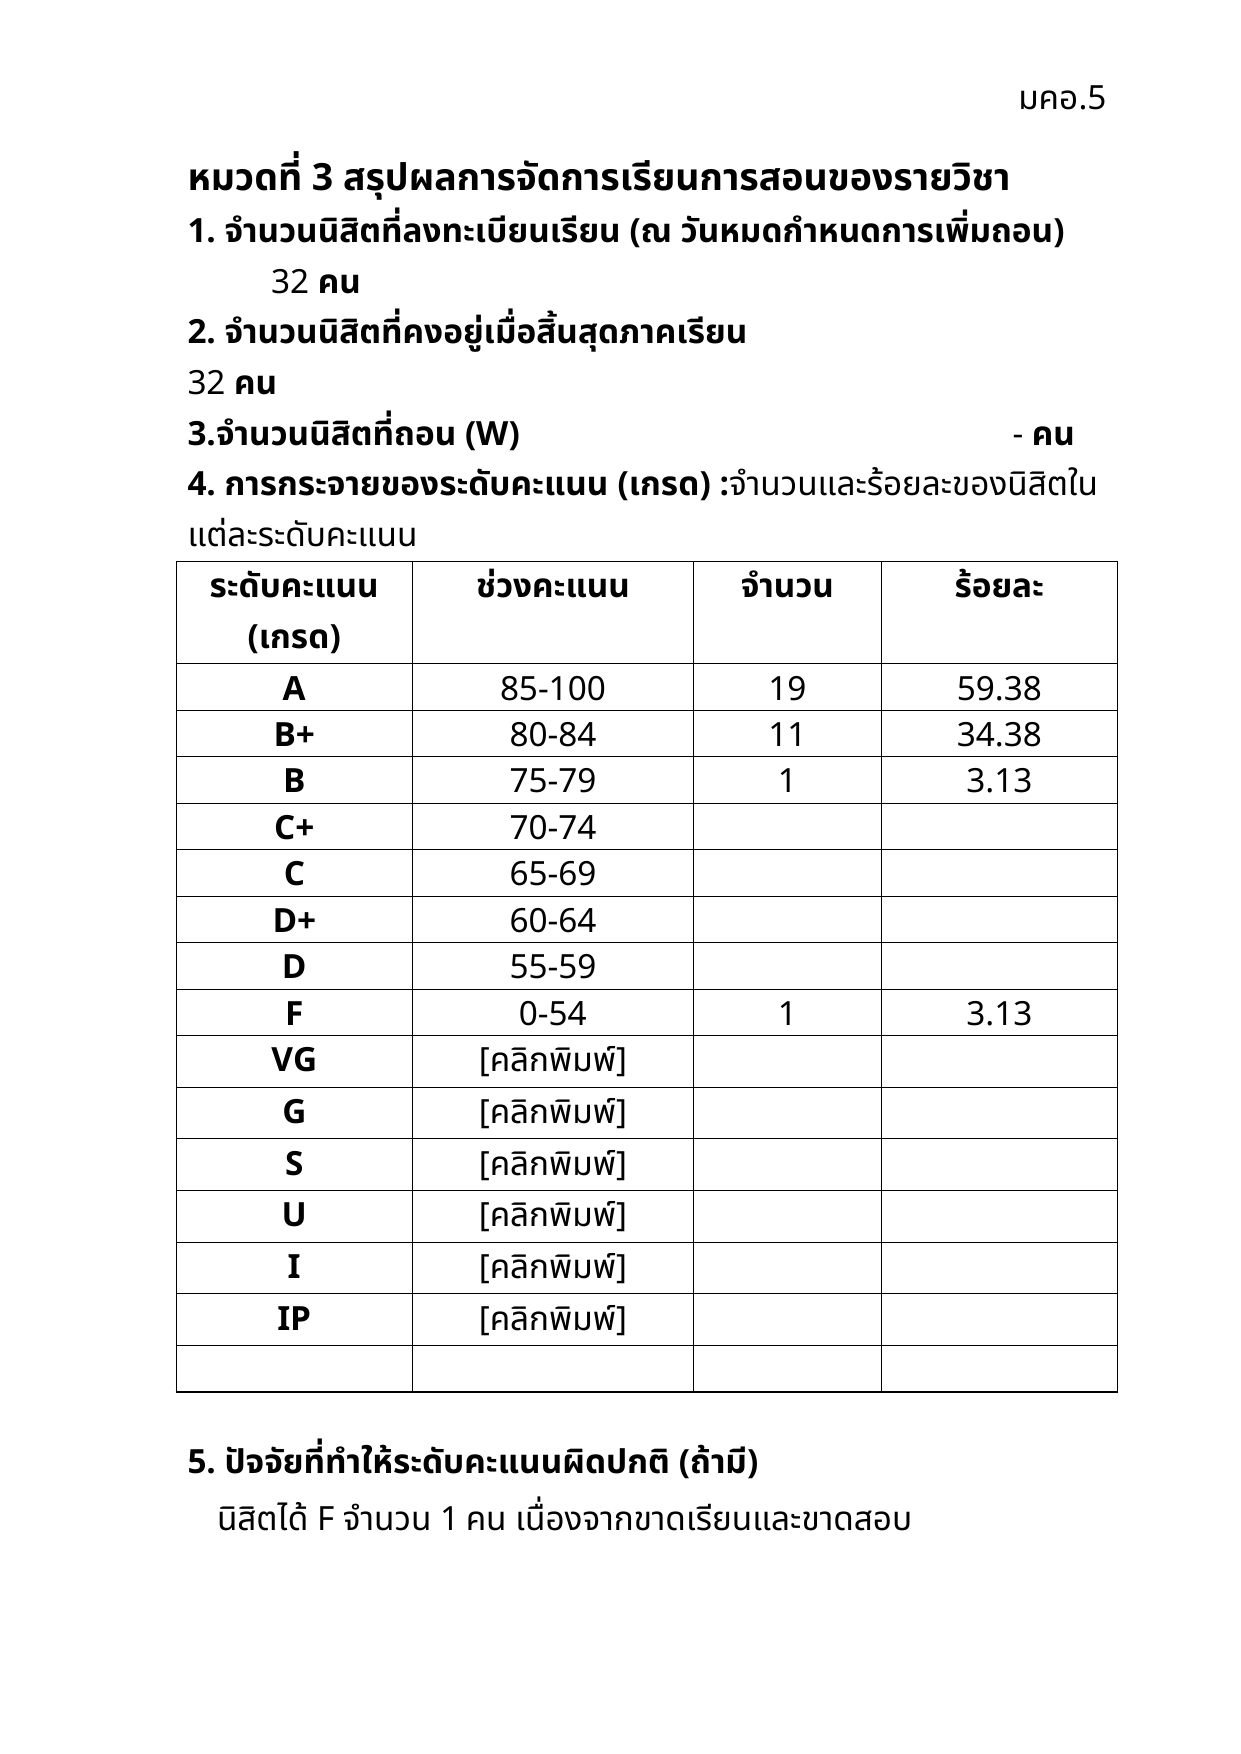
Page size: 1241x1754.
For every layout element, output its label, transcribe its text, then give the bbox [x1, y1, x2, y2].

table_cell [882, 1088, 1117, 1138]
table_cell A [177, 664, 412, 710]
table_cell VG [177, 1036, 412, 1087]
table_cell U [177, 1191, 412, 1242]
table_cell 55-59 [413, 943, 693, 988]
table_cell 1 [694, 757, 881, 803]
text 1. จำนวนนิสิตที่ลงทะเบียนเรียน (ณ วันหมดกำหนดการเพิ่มถอน) 32 คน [187, 207, 1106, 308]
table_cell [694, 1294, 881, 1345]
table_cell [413, 1346, 693, 1391]
table_cell 3.13 [882, 757, 1117, 803]
table_cell 75-79 [413, 757, 693, 803]
table_cell C [177, 850, 412, 896]
table_cell 65-69 [413, 850, 693, 896]
table_cell [694, 1139, 881, 1190]
table_cell [694, 1346, 881, 1391]
table_cell 80-84 [413, 711, 693, 756]
table_cell [694, 1088, 881, 1138]
table_header จำนวน [694, 562, 881, 663]
table_cell [882, 897, 1117, 942]
table_cell [882, 804, 1117, 849]
text นิสิตได้ F จำนวน 1คน เนื่องจากขาดเรียนและขาดสอบ [217, 1495, 1106, 1545]
table_cell [694, 804, 881, 849]
text หมวดที่ 3 สรุปผลการจัดการเรียนการสอนของรายวิชา [187, 150, 1106, 207]
table_cell 3.13 [882, 990, 1117, 1035]
table_cell [694, 1191, 881, 1242]
table_cell [882, 1191, 1117, 1242]
table_cell I [177, 1243, 412, 1293]
table_cell [694, 1036, 881, 1087]
table_cell [413, 1139, 693, 1190]
table_cell [694, 1243, 881, 1293]
table_cell [413, 1036, 693, 1087]
table_cell 85-100 [413, 664, 693, 710]
table_cell [882, 850, 1117, 896]
table_cell 11 [694, 711, 881, 756]
table_cell [882, 1243, 1117, 1293]
table_cell 19 [694, 664, 881, 710]
table_header ช่วงคะแนน [413, 562, 693, 663]
table_cell 0-54 [413, 990, 693, 1035]
table_cell D+ [177, 897, 412, 942]
table_cell 59.38 [882, 664, 1117, 710]
table_cell [177, 1346, 412, 1391]
table_cell B+ [177, 711, 412, 756]
table_header ร้อยละ [882, 562, 1117, 663]
table_cell [694, 850, 881, 896]
table_cell [413, 1191, 693, 1242]
table_cell [413, 1294, 693, 1345]
table_cell [882, 1036, 1117, 1087]
text 4. การกระจายของระดับคะแนน (เกรด) :จำนวนและร้อยละของนิสิตในแต่ละระดับคะแนน [187, 460, 1106, 561]
table_cell D [177, 943, 412, 988]
table_cell [413, 1243, 693, 1293]
table_cell 34.38 [882, 711, 1117, 756]
text 2. จำนวนนิสิตที่คงอยู่เมื่อสิ้นสุดภาคเรียน 32 คน [187, 308, 1106, 409]
table_cell S [177, 1139, 412, 1190]
table_cell 60-64 [413, 897, 693, 942]
table_cell 70-74 [413, 804, 693, 849]
table_cell [882, 1346, 1117, 1391]
table_header ระดับคะแนน (เกรด) [177, 562, 412, 663]
table_cell C+ [177, 804, 412, 849]
table_cell [882, 943, 1117, 988]
table_cell G [177, 1088, 412, 1138]
text 3.จำนวนนิสิตที่ถอน (W) - คน [187, 409, 1106, 460]
table_cell [694, 943, 881, 988]
table_cell 1 [694, 990, 881, 1035]
table_cell [694, 897, 881, 942]
table_cell [882, 1294, 1117, 1345]
table_cell [882, 1139, 1117, 1190]
table_cell F [177, 990, 412, 1035]
table_cell IP [177, 1294, 412, 1345]
table_cell [413, 1088, 693, 1138]
table_cell B [177, 757, 412, 803]
subtitle 5. ปัจจัยที่ทำให้ระดับคะแนนผิดปกติ (ถ้ามี) [187, 1438, 1106, 1488]
